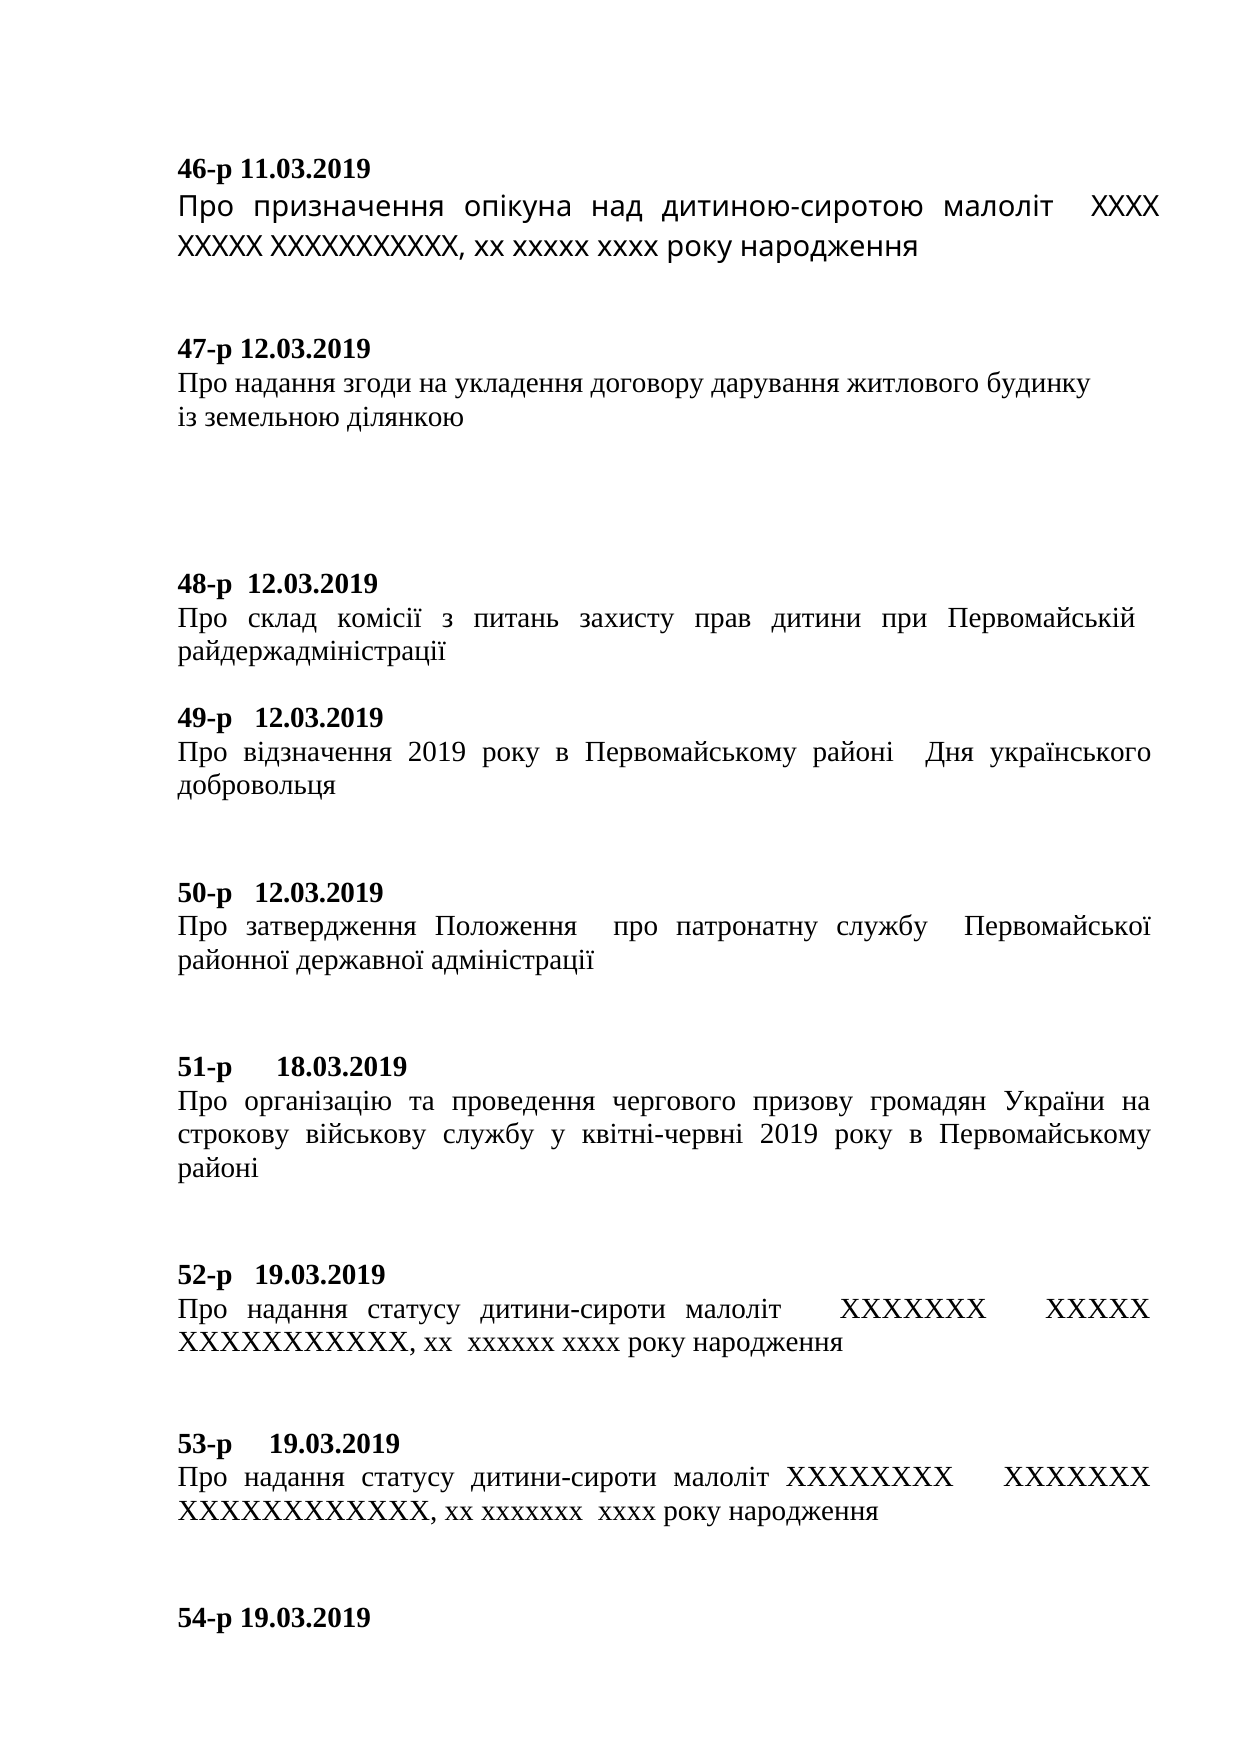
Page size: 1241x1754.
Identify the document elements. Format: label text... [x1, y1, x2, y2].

text 52-р 19.03.2019 [177, 1257, 1152, 1291]
text Про надання статусу дитини-сироти малоліт ХХХХХХХ ХХХХХ ХХХХХХХХХХХ, хх хххххх хххх року народження [177, 1291, 1152, 1358]
text 49-р 12.03.2019 [177, 701, 1152, 734]
text 53-р 19.03.2019 [177, 1426, 1152, 1459]
text 51-р 18.03.2019 [177, 1049, 1137, 1083]
text Про склад комісії з питань захисту прав дитини при Первомайській райдержадміністрації [177, 600, 1137, 667]
text Про надання статусу дитини-сироти малоліт ХХХХХХХХ ХХХХХХХ ХХХХХХХХХХХХ, хх ххххххх хххх року народження [177, 1459, 1152, 1527]
text Про відзначення 2019 року в Первомайському районі Дня українського добровольця [177, 734, 1152, 801]
text 54-р 19.03.2019 [177, 1600, 664, 1634]
text із земельною ділянкою [177, 399, 1160, 432]
text Про організацію та проведення чергового призову громадян України на строкову військову службу у квітні-червні 2019 року в Первомайському районі [177, 1083, 1152, 1183]
text Про затвердження Положення про патронатну службу Первомайської районної державної адміністрації [177, 908, 1152, 976]
text 46-р 11.03.2019 [177, 152, 1160, 185]
text 48-р 12.03.2019 [177, 566, 1152, 600]
text Про надання згоди на укладення договору дарування житлового будинку [177, 365, 1152, 399]
text 47-р 12.03.2019 [177, 332, 1152, 365]
text Про призначення опікуна над дитиною-сиротою малоліт ХХХХ ХХХХХ ХХХХХХХХХХХ, хх ххххх хххх року народження [177, 185, 1160, 264]
text 50-р 12.03.2019 [177, 875, 1152, 908]
